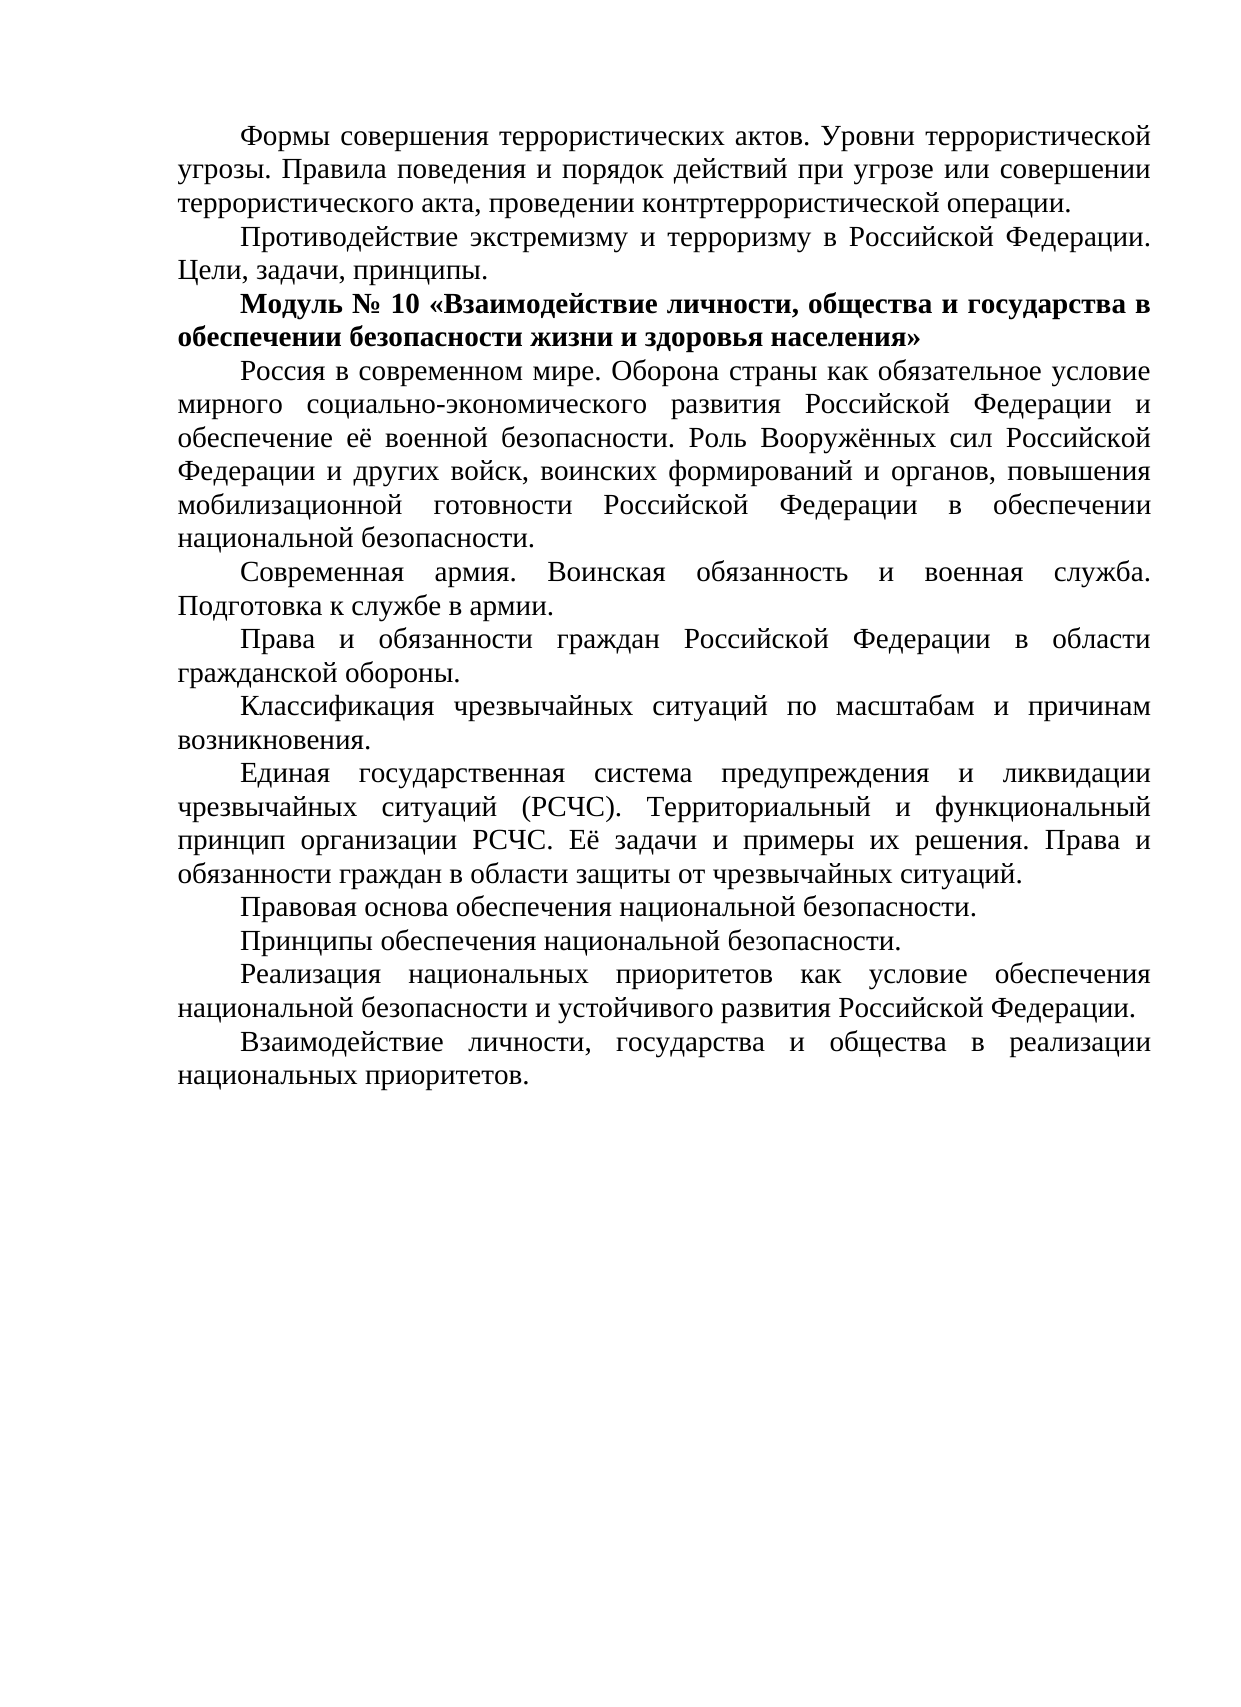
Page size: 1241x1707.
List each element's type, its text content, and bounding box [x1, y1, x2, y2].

text Единая государственная система предупреждения и ликвидации чрезвычайных ситуаций (РСЧС). Территориальный и функциональный принцип организации РСЧС. Её задачи и примеры их решения. Права и обязанности граждан в области защиты от чрезвычайных ситуаций. [177, 755, 1152, 889]
text Модуль № 10 «Взаимодействие личности, общества и государства в обеспечении безопасности жизни и здоровья населения» [177, 286, 1152, 353]
text Формы совершения террористических актов. Уровни террористической угрозы. Правила поведения и порядок действий при угрозе или совершении террористического акта, проведении контртеррористической операции. [177, 118, 1152, 219]
text Правовая основа обеспечения национальной безопасности. [177, 889, 1152, 923]
text Взаимодействие личности, государства и общества в реализации национальных приоритетов. [177, 1024, 1152, 1091]
text Современная армия. Воинская обязанность и военная служба. Подготовка к службе в армии. [177, 554, 1152, 621]
text Россия в современном мире. Оборона страны как обязательное условие мирного социально-экономического развития Российской Федерации и обеспечение её военной безопасности. Роль Вооружённых сил Российской Федерации и других войск, воинских формирований и органов, повышения мобилизационной готовности Российской Федерации в обеспечении национальной безопасности. [177, 353, 1152, 554]
text Права и обязанности граждан Российской Федерации в области гражданской обороны. [177, 621, 1152, 688]
text Противодействие экстремизму и терроризму в Российской Федерации. Цели, задачи, принципы. [177, 219, 1152, 286]
text Принципы обеспечения национальной безопасности. [177, 923, 1152, 957]
text Реализация национальных приоритетов как условие обеспечения национальной безопасности и устойчивого развития Российской Федерации. [177, 957, 1152, 1024]
text Классификация чрезвычайных ситуаций по масштабам и причинам возникновения. [177, 688, 1152, 755]
